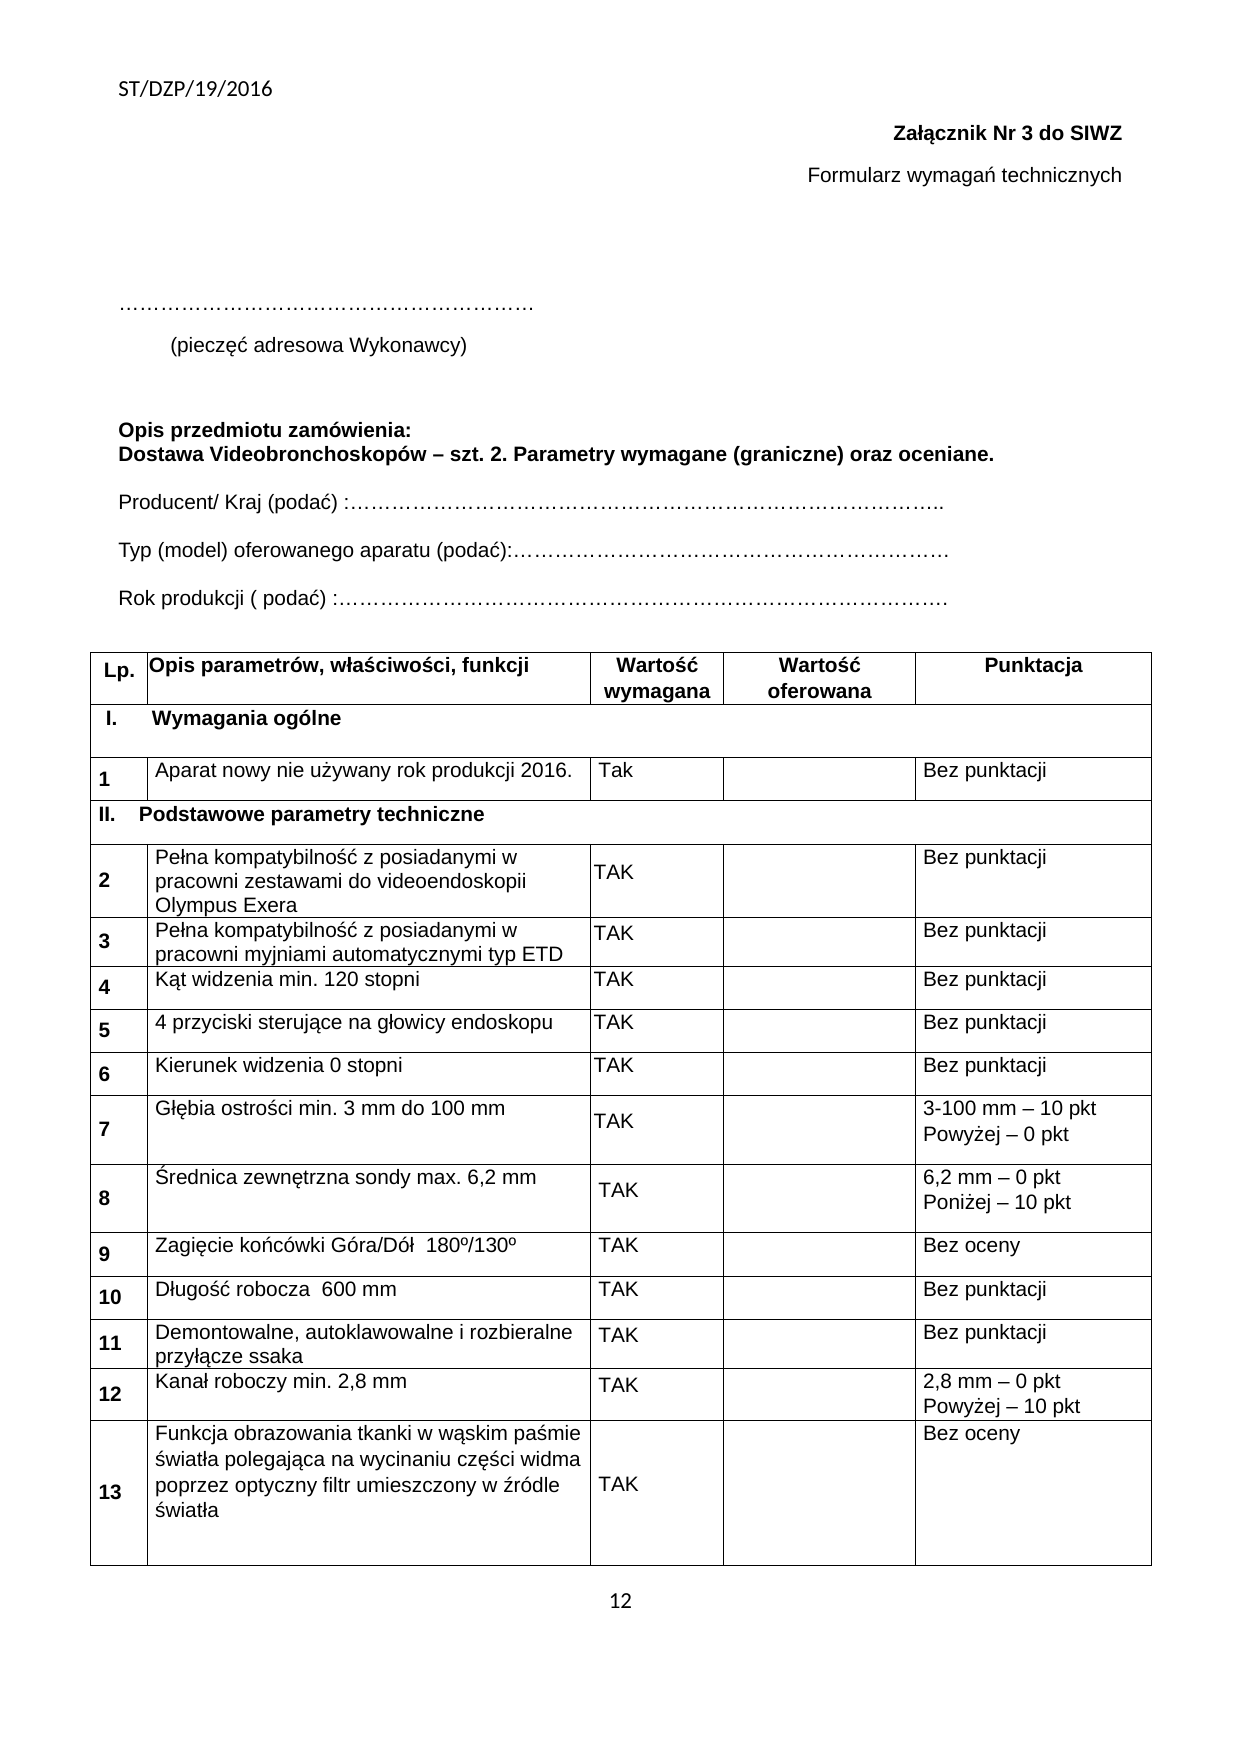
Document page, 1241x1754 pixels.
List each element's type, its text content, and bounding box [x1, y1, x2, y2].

table_cell Pełna kompatybilność z posiadanymi w pracowni myjniami automatycznymi typ ETD [148, 918, 590, 966]
table_cell TAK [591, 1277, 723, 1319]
table_header Lp. [91, 653, 147, 704]
table_cell Bez oceny [916, 1421, 1151, 1565]
table_cell TAK [591, 1233, 723, 1276]
table_cell Bez punktacji [916, 845, 1151, 917]
table_cell TAK [591, 845, 723, 917]
table_cell [91, 918, 147, 966]
table_cell [724, 1369, 915, 1420]
table_cell [91, 1277, 147, 1319]
table_cell Bez punktacji [916, 1320, 1151, 1368]
table_cell 6,2 mm – 0 pkt Poniżej – 10 pkt [916, 1165, 1151, 1232]
table_cell Funkcja obrazowania tkanki w wąskim paśmie światła polegająca na wycinaniu części widma poprzez optyczny filtr umieszczony w źródle światła [148, 1421, 590, 1565]
table_cell [724, 1096, 915, 1164]
table_header Punktacja [916, 653, 1151, 704]
table_cell [724, 1421, 915, 1565]
text Załącznik Nr 3 do SIWZ [118, 121, 1122, 144]
table_cell [91, 1096, 147, 1164]
table_cell Tak [591, 758, 723, 800]
table_cell [91, 967, 147, 1009]
table_cell [91, 845, 147, 917]
table_cell [724, 1233, 915, 1276]
table_cell [724, 1277, 915, 1319]
text Dostawa Videobronchoskopów – szt. 2. Parametry wymagane (graniczne) oraz oceniane. [118, 442, 1122, 466]
table_cell [724, 758, 915, 800]
table_cell [91, 1369, 147, 1420]
table_cell Długość robocza [148, 1277, 590, 1319]
table_cell [724, 845, 915, 917]
table_cell II. Podstawowe parametry techniczne [91, 801, 1151, 844]
table_cell Kierunek widzenia 0 stopni [148, 1053, 590, 1095]
table_cell Kąt widzenia min. 120 stopni [148, 967, 590, 1009]
table_cell [91, 1165, 147, 1232]
text Producent/ Kraj (podać) :………………………………………………………………………….. [118, 490, 1122, 514]
table_cell [724, 1320, 915, 1368]
table_cell TAK [591, 967, 723, 1009]
table_cell [91, 1010, 147, 1052]
table_header Opis parametrów, właściwości, funkcji [148, 653, 590, 704]
table_cell TAK [591, 1369, 723, 1420]
table_cell Bez oceny [916, 1233, 1151, 1276]
table_cell 4 przyciski sterujące na głowicy endoskopu [148, 1010, 590, 1052]
table_cell Bez punktacji [916, 1010, 1151, 1052]
table_cell [91, 1320, 147, 1368]
table_cell TAK [591, 918, 723, 966]
table_header Wartość wymagana [591, 653, 723, 704]
table_cell Aparat nowy nie używany rok produkcji 2016. [148, 758, 590, 800]
table_cell Zagięcie końcówki Góra/Dół 180º/130º [148, 1233, 590, 1276]
table_cell TAK [591, 1165, 723, 1232]
table_cell TAK [591, 1421, 723, 1565]
table_cell [91, 1053, 147, 1095]
table_cell [724, 1010, 915, 1052]
table_header Wartość oferowana [724, 653, 915, 704]
text Typ (model) oferowanego aparatu (podać):……………………………………………………… [118, 538, 1122, 562]
text Opis przedmiotu zamówienia: [118, 418, 1122, 442]
table_cell TAK [591, 1096, 723, 1164]
table_cell [91, 1421, 147, 1565]
text (pieczęć adresowa Wykonawcy) [118, 333, 1122, 357]
table_cell [724, 967, 915, 1009]
table_cell 2,8 mm – 0 pkt Powyżej – 10 pkt [916, 1369, 1151, 1420]
table_cell [724, 1053, 915, 1095]
text …………………………………………………… [118, 291, 1122, 314]
table_cell [724, 1165, 915, 1232]
table_cell [724, 918, 915, 966]
table_cell Bez punktacji [916, 1053, 1151, 1095]
table_cell Średnica zewnętrzna sondy max. 6,2 mm [148, 1165, 590, 1232]
table_cell I. Wymagania ogólne K [91, 705, 1151, 757]
table_cell TAK [591, 1320, 723, 1368]
text Rok produkcji ( podać) :……………………………………………………………………………. [118, 586, 1122, 610]
table_cell Demontowalne, autoklawowalne i rozbieralne przyłącze ssaka [148, 1320, 590, 1368]
table_cell Głębia ostrości min. 3 mm do [148, 1096, 590, 1164]
table_cell Bez punktacji [916, 918, 1151, 966]
table_cell 3-100 mm – 10 pkt Powyżej – 0 pkt [916, 1096, 1151, 1164]
table_cell Bez punktacji [916, 1277, 1151, 1319]
table_cell Bez punktacji [916, 758, 1151, 800]
table_cell TAK [591, 1010, 723, 1052]
table_cell Bez punktacji [916, 967, 1151, 1009]
table_cell [91, 1233, 147, 1276]
table_cell Kanał roboczy min. 2,8 mm [148, 1369, 590, 1420]
table_cell [91, 758, 147, 800]
table_cell TAK [591, 1053, 723, 1095]
table_cell Pełna kompatybilność z posiadanymi w pracowni zestawami do videoendoskopii Olympus Exera [148, 845, 590, 917]
text Formularz wymagań technicznych [118, 163, 1122, 187]
